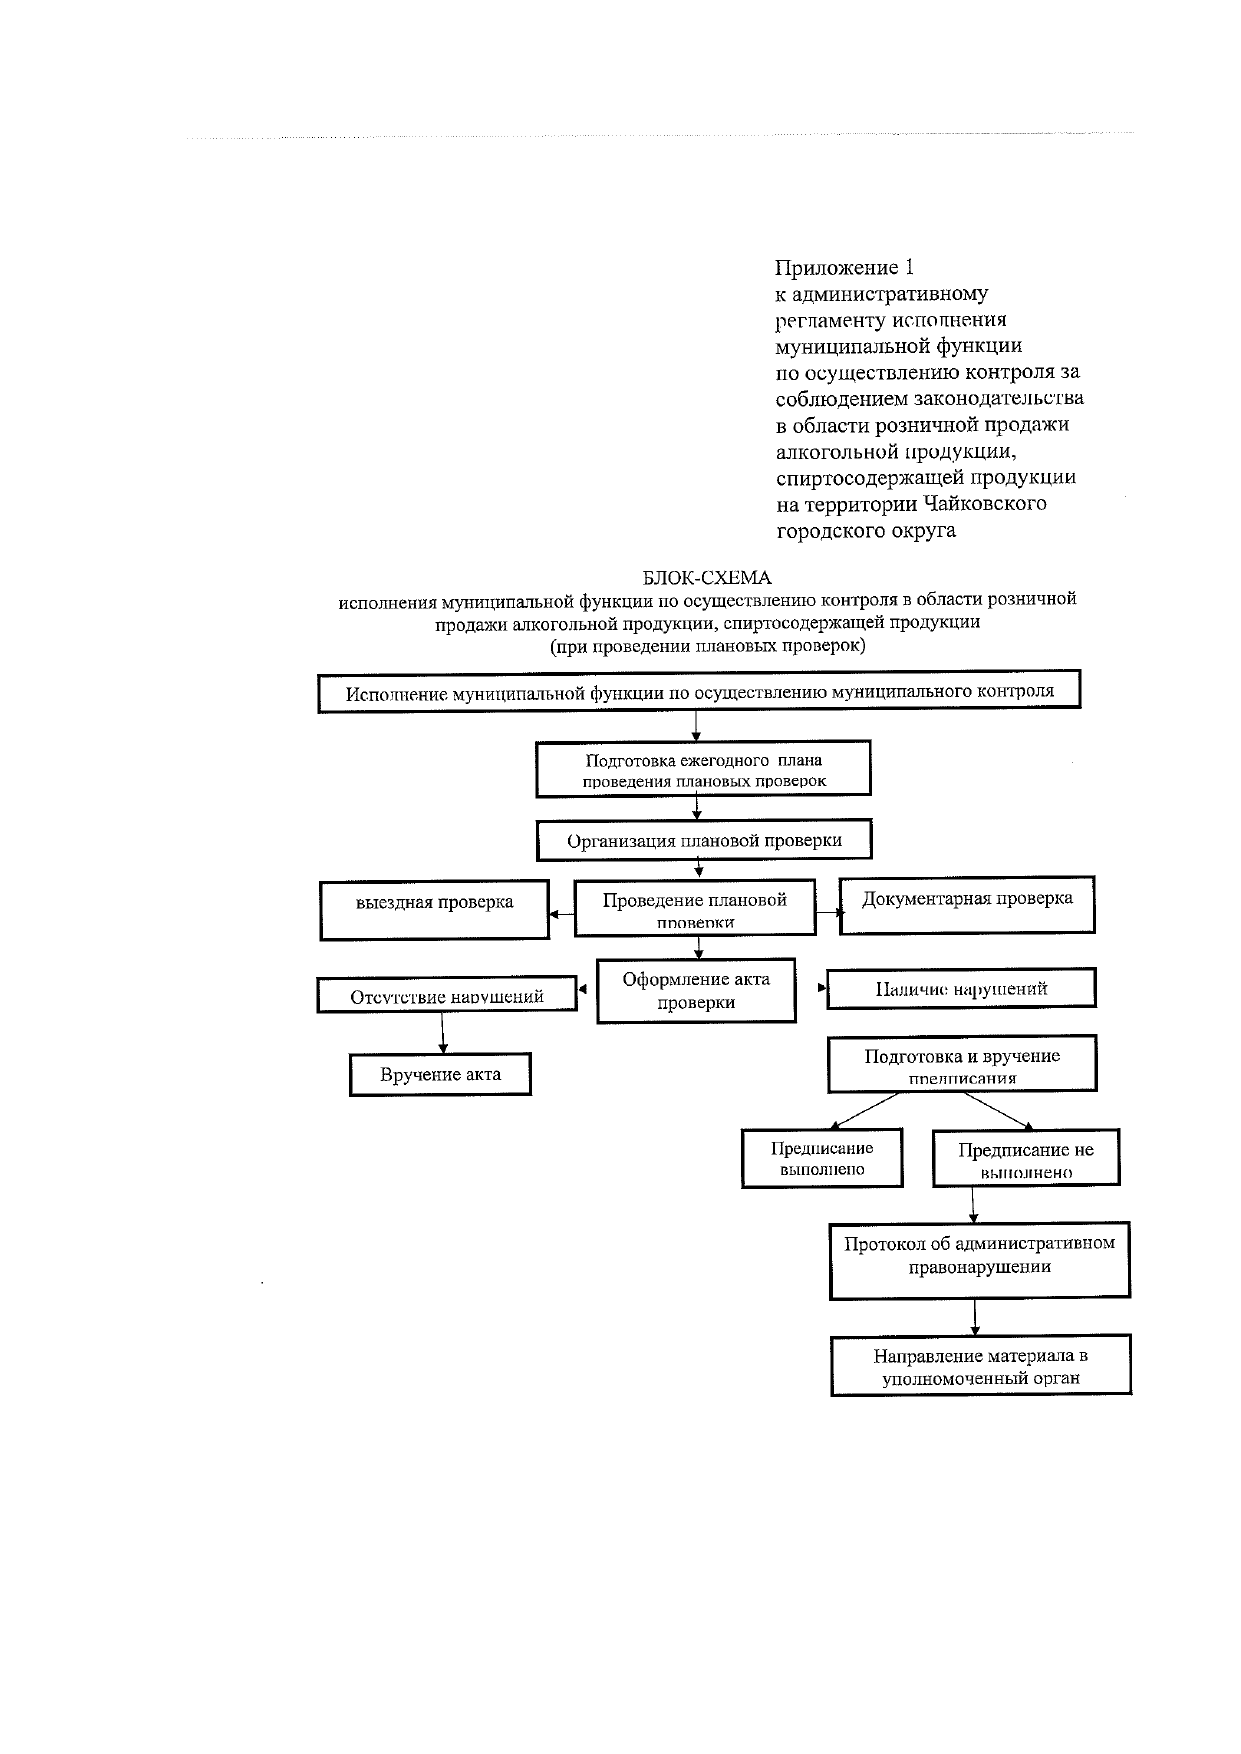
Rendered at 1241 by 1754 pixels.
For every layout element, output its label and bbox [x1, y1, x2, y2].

picture [177, 118, 1152, 1497]
